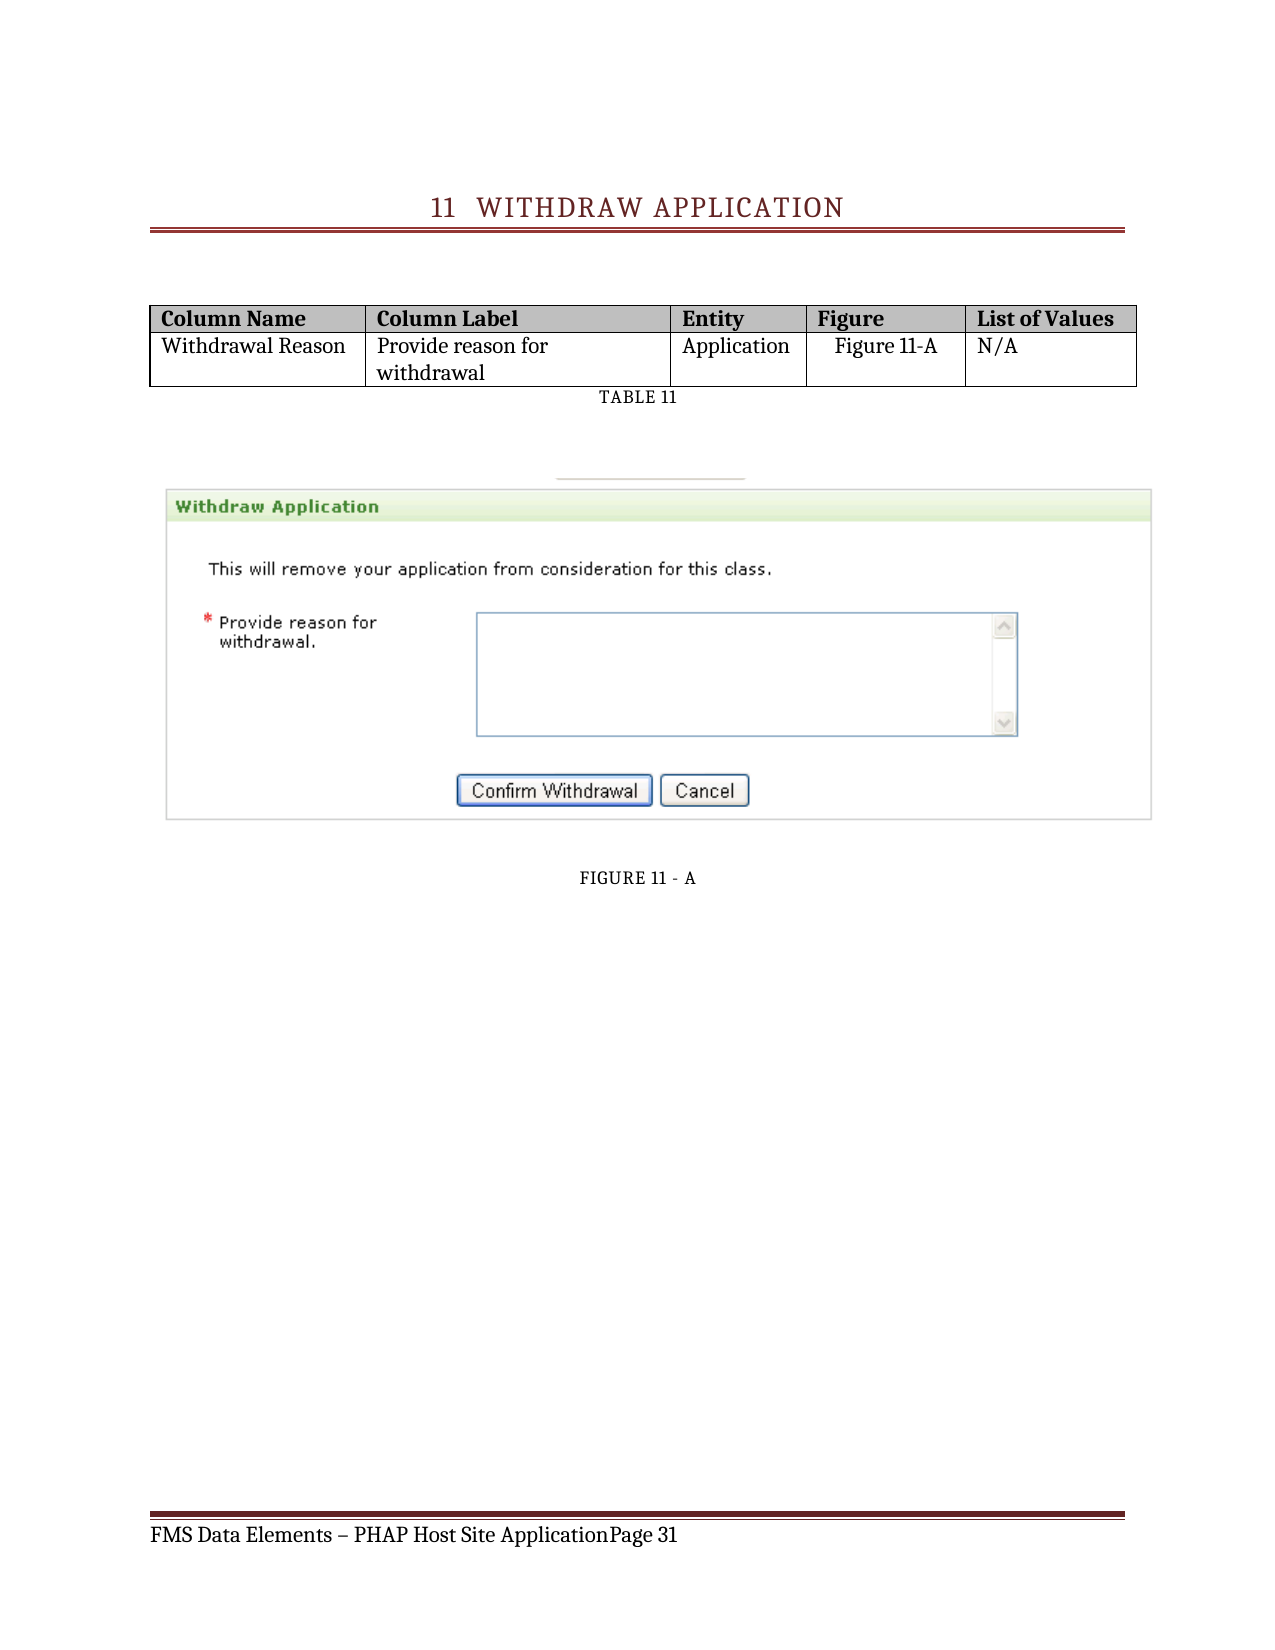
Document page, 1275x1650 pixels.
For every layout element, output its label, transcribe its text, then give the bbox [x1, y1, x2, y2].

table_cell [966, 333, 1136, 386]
text Figure 11 - A [150, 868, 1125, 889]
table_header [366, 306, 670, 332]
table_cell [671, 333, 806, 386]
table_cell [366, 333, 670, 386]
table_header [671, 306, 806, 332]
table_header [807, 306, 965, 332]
text Table 11 [150, 387, 1125, 408]
subtitle Withdraw Application [150, 192, 1125, 227]
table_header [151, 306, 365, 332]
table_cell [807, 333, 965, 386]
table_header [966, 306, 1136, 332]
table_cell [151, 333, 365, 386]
picture [150, 478, 1168, 846]
